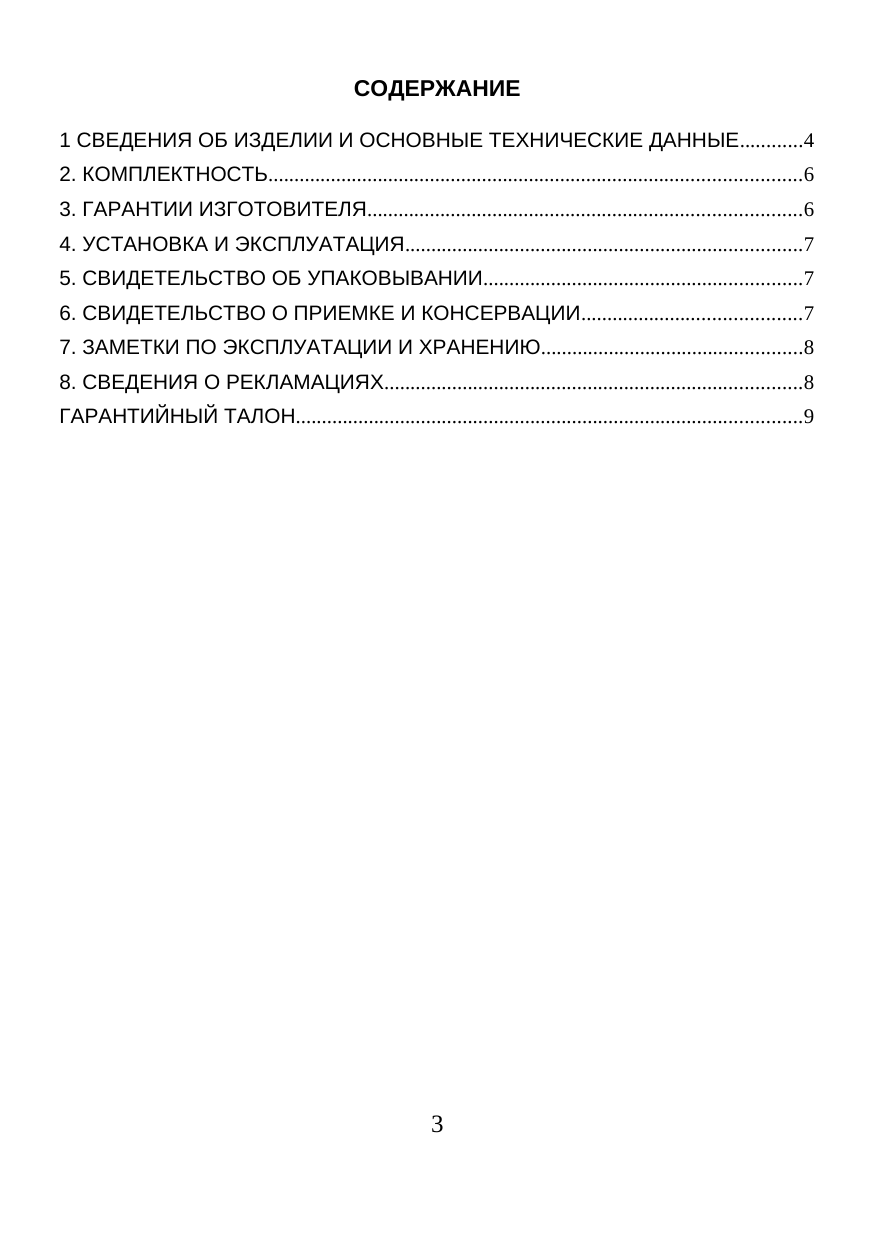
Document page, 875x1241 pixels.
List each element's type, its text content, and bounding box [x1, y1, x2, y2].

text СОДЕРЖАНИЕ [59, 75, 815, 101]
